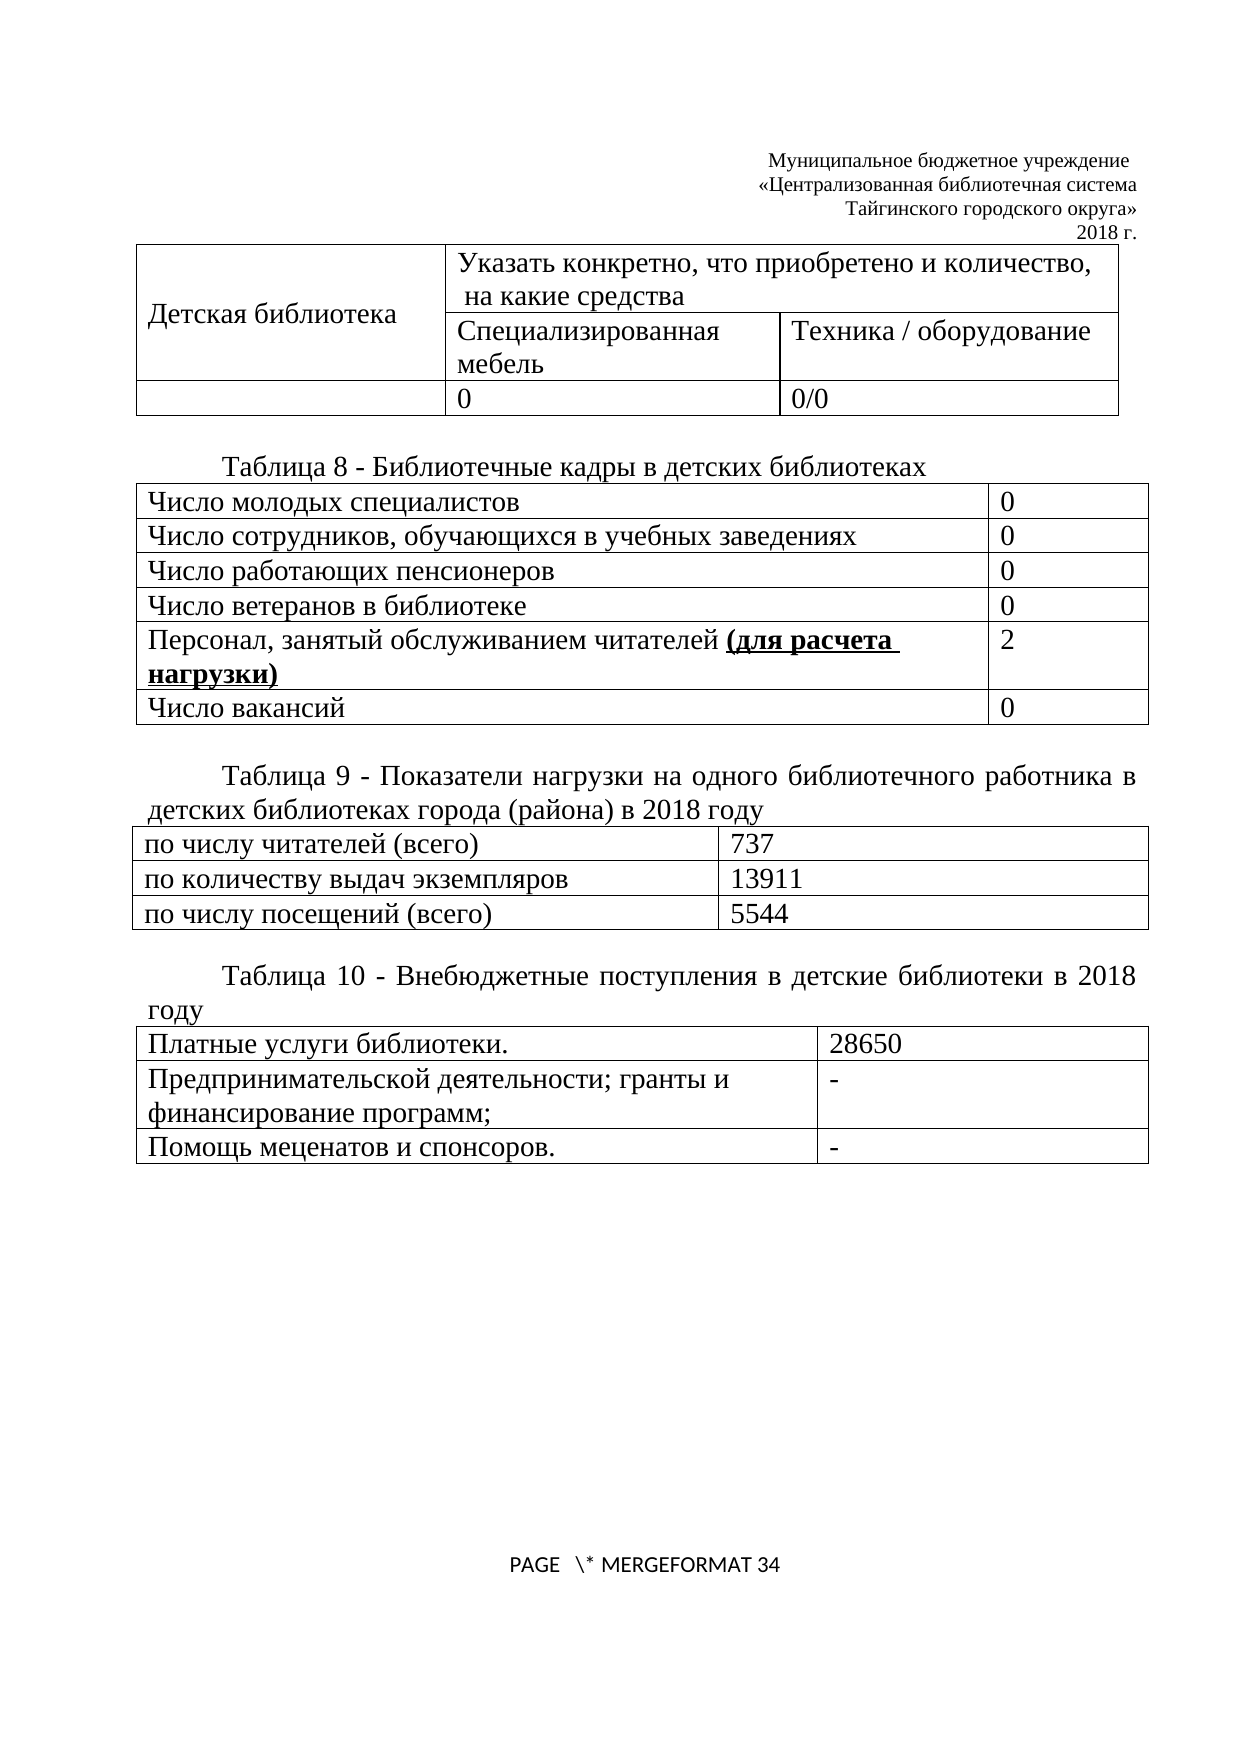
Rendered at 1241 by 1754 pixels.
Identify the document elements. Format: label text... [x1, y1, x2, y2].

table_cell Специализированная мебель [446, 313, 779, 380]
table_cell 13911 [719, 861, 1148, 895]
table_cell Число вакансий [137, 690, 988, 724]
table_header Платные услуги библиотеки. [137, 1027, 817, 1060]
table_cell 0 [989, 588, 1148, 621]
table_header 737 [719, 827, 1148, 860]
table_header Детская библиотека [137, 245, 445, 380]
table_cell - [818, 1061, 1148, 1128]
text Таблица 9 - Показатели нагрузки на одного библиотечного работника в детских библиотеках города (района) в 2018 году [148, 758, 1137, 826]
table_cell Число работающих пенсионеров [137, 553, 988, 587]
table_cell по числу посещений (всего) [133, 896, 718, 929]
text Таблица 10 - Внебюджетные поступления в детские библиотеки в 2018 году [148, 958, 1137, 1026]
table_header Число молодых специалистов [137, 484, 988, 517]
table_header 28650 [818, 1027, 1148, 1060]
table_cell Техника / оборудование [781, 313, 1118, 380]
table_cell по количеству выдач экземпляров [133, 861, 718, 895]
table_cell [137, 381, 445, 415]
table_cell 0 [989, 690, 1148, 724]
table_header 0 [989, 484, 1148, 517]
table_cell 2 [989, 622, 1148, 689]
table_cell 5544 [719, 896, 1148, 929]
table_header Указать конкретно, что приобретено и количество, на какие средства [446, 245, 1118, 312]
table_cell Число ветеранов в библиотеке [137, 588, 988, 621]
table_cell 0 [446, 381, 779, 415]
table_cell Предпринимательской деятельности; гранты и финансирование программ; [137, 1061, 817, 1128]
table_cell 0 [989, 519, 1148, 552]
table_cell Число сотрудников, обучающихся в учебных заведениях [137, 519, 988, 552]
text Таблица 8 - Библиотечные кадры в детских библиотеках [148, 449, 1137, 483]
table_cell 0 [989, 553, 1148, 587]
table_cell Персонал, занятый обслуживанием читателей (для расчета нагрузки) [137, 622, 988, 689]
table_cell - [818, 1129, 1148, 1163]
table_header по числу читателей (всего) [133, 827, 718, 860]
table_cell 0/0 [781, 381, 1118, 415]
table_cell Помощь меценатов и спонсоров. [137, 1129, 817, 1163]
